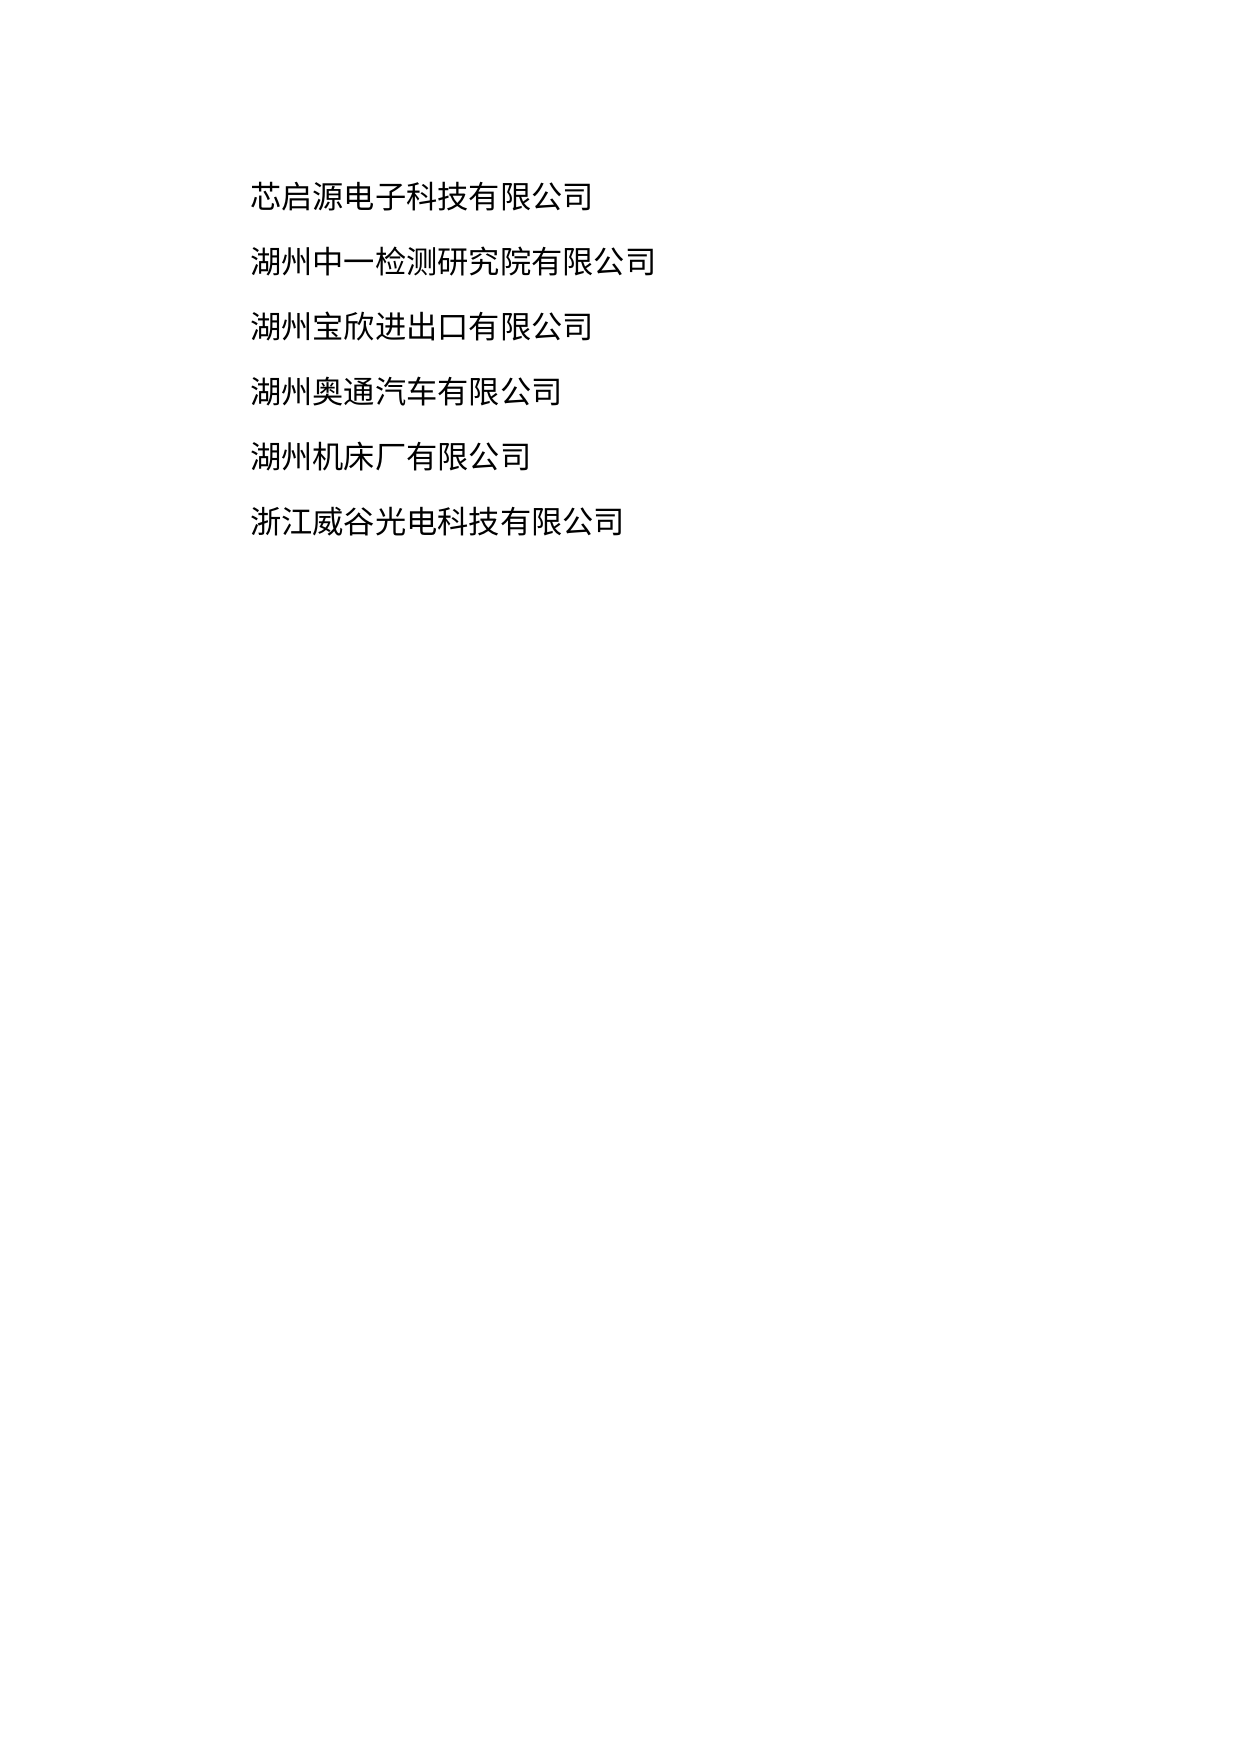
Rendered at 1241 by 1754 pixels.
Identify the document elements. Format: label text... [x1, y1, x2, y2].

text 湖州中一检测研究院有限公司 [187, 227, 1053, 292]
text 浙江威谷光电科技有限公司 [187, 487, 1053, 552]
text 芯启源电子科技有限公司 [187, 162, 1053, 227]
text 湖州奥通汽车有限公司 [187, 357, 1053, 422]
text 湖州机床厂有限公司 [187, 422, 1053, 487]
text 湖州宝欣进出口有限公司 [187, 292, 1053, 357]
